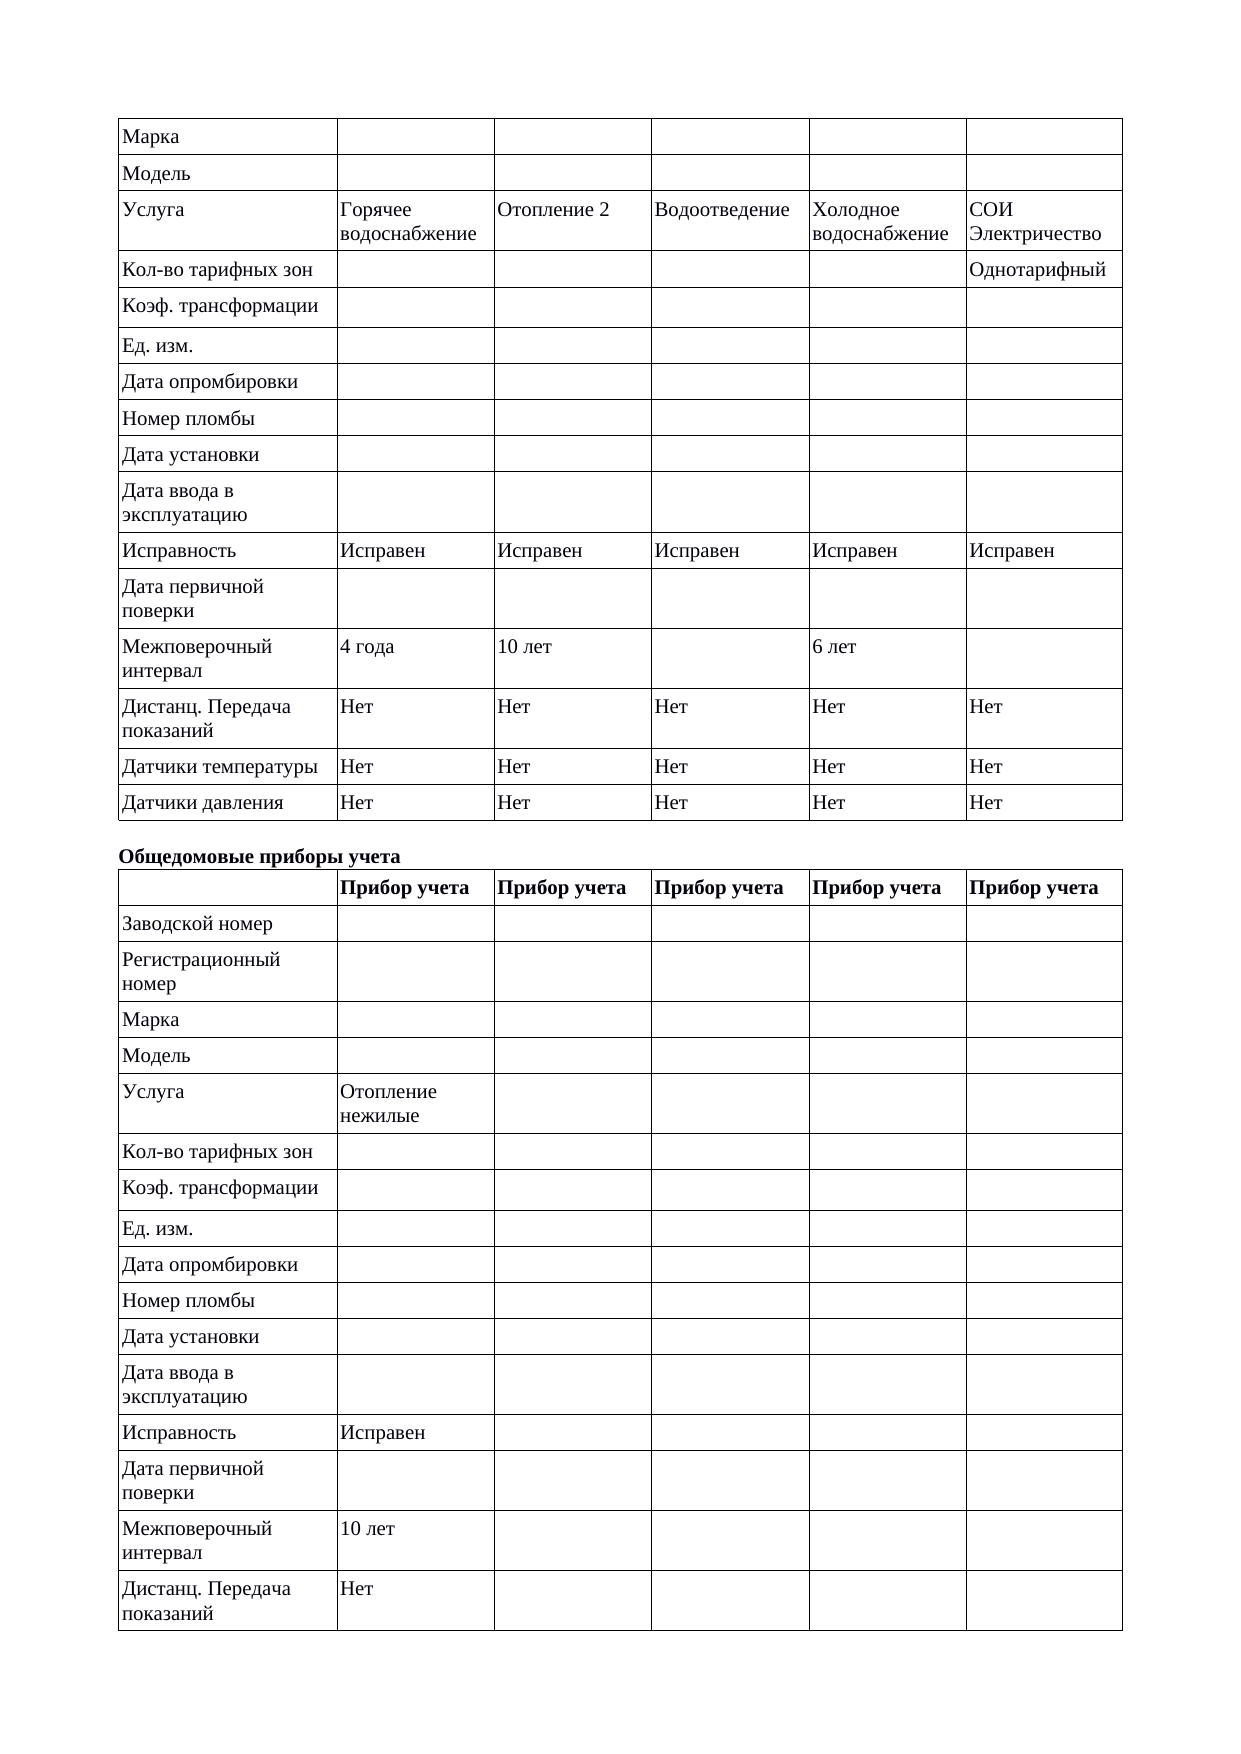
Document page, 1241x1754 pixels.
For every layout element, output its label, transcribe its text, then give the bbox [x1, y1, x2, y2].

table_cell Дата первичной поверки [119, 1451, 337, 1510]
table_cell [810, 119, 966, 154]
table_header Прибор учета [495, 870, 651, 904]
table_cell [495, 119, 651, 154]
table_cell [810, 1170, 966, 1209]
table_cell [810, 1211, 966, 1246]
table_cell Регистрационный номер [119, 942, 337, 1001]
table_cell Водоотведение [652, 191, 809, 250]
table_cell [652, 436, 809, 471]
table_cell Дистанц. Передача показаний [119, 689, 337, 748]
table_cell [495, 328, 651, 363]
table_cell Дистанц. Передача показаний [119, 1571, 337, 1630]
table_cell [810, 328, 966, 363]
table_cell Датчики температуры [119, 749, 337, 784]
table_cell [652, 1415, 809, 1450]
table_header Прибор учета [810, 870, 966, 904]
table_cell [495, 1038, 651, 1073]
table_cell Кол-во тарифных зон [119, 1134, 337, 1169]
table_cell [652, 1074, 809, 1133]
table_cell [338, 251, 494, 286]
table_cell [495, 1074, 651, 1133]
table_cell [338, 1002, 494, 1037]
table_cell Заводской номер [119, 906, 337, 941]
table_cell [495, 1247, 651, 1282]
table_cell [810, 906, 966, 941]
table_cell Исправен [495, 533, 651, 567]
table_cell [338, 472, 494, 531]
table_cell [967, 1002, 1122, 1037]
table_cell [495, 1355, 651, 1414]
table_cell [810, 436, 966, 471]
table_cell Ед. изм. [119, 1211, 337, 1246]
table_cell [967, 472, 1122, 531]
table_header Прибор учета [338, 870, 494, 904]
table_cell Нет [652, 749, 809, 784]
table_cell Отопление 2 [495, 191, 651, 250]
table_cell [652, 1571, 809, 1630]
table_cell [338, 1355, 494, 1414]
table_cell [652, 155, 809, 190]
table_cell [810, 1415, 966, 1450]
table_cell [967, 1415, 1122, 1450]
table_cell [338, 400, 494, 435]
table_cell Отопление нежилые [338, 1074, 494, 1133]
table_cell [967, 942, 1122, 1001]
table_cell [810, 1283, 966, 1318]
table_cell [967, 436, 1122, 471]
table_cell Межповерочный интервал [119, 629, 337, 688]
text Общедомовые приборы учета [118, 844, 1122, 868]
table_cell [810, 400, 966, 435]
table_cell [810, 288, 966, 327]
table_cell Исправность [119, 533, 337, 567]
table_cell [495, 472, 651, 531]
table_cell [652, 288, 809, 327]
table_cell Услуга [119, 191, 337, 250]
table_cell [810, 155, 966, 190]
table_cell [652, 569, 809, 627]
table_cell [652, 1319, 809, 1354]
table_cell Однотарифный [967, 251, 1122, 286]
table_cell [338, 119, 494, 154]
table_cell [810, 1511, 966, 1570]
table_cell Нет [338, 749, 494, 784]
table_cell [495, 288, 651, 327]
table_cell [967, 155, 1122, 190]
table_cell [810, 569, 966, 627]
table_cell [495, 400, 651, 435]
table_cell Исправен [338, 1415, 494, 1450]
table_cell Горячее водоснабжение [338, 191, 494, 250]
table_cell 10 лет [495, 629, 651, 688]
table_cell [652, 1451, 809, 1510]
table_cell [652, 251, 809, 286]
table_cell [810, 1074, 966, 1133]
table_cell Нет [338, 1571, 494, 1630]
table_cell [810, 1319, 966, 1354]
table_cell [967, 629, 1122, 688]
table_cell [652, 1002, 809, 1037]
table_cell 4 года [338, 629, 494, 688]
table_cell Дата ввода в эксплуатацию [119, 472, 337, 531]
table_cell Исправен [652, 533, 809, 567]
table_cell Модель [119, 1038, 337, 1073]
table_cell [652, 1170, 809, 1209]
table_cell Нет [810, 749, 966, 784]
table_cell [967, 400, 1122, 435]
table_cell [967, 1247, 1122, 1282]
table_cell [810, 364, 966, 399]
table_cell Модель [119, 155, 337, 190]
table_cell [495, 155, 651, 190]
table_cell Нет [967, 689, 1122, 748]
table_cell [810, 1134, 966, 1169]
table_cell [967, 328, 1122, 363]
table_cell Исправность [119, 1415, 337, 1450]
table_cell [338, 1134, 494, 1169]
table_cell [967, 288, 1122, 327]
table_cell Нет [495, 785, 651, 820]
table_cell [338, 1319, 494, 1354]
table_cell [967, 1038, 1122, 1073]
table_cell [338, 288, 494, 327]
table_cell [338, 906, 494, 941]
table_cell [967, 119, 1122, 154]
table_cell [967, 1571, 1122, 1630]
table_header Прибор учета [967, 870, 1122, 904]
table_cell [338, 1038, 494, 1073]
table_cell Дата опромбировки [119, 364, 337, 399]
table_header Прибор учета [652, 870, 809, 904]
table_cell [967, 1319, 1122, 1354]
table_cell [652, 364, 809, 399]
table_cell [652, 942, 809, 1001]
table_cell Коэф. трансформации [119, 288, 337, 327]
table_cell Межповерочный интервал [119, 1511, 337, 1570]
table_cell [652, 400, 809, 435]
table_cell [338, 569, 494, 627]
table_cell [810, 942, 966, 1001]
table_cell [495, 1002, 651, 1037]
table_cell [810, 1247, 966, 1282]
table_cell [810, 1355, 966, 1414]
table_cell Дата опромбировки [119, 1247, 337, 1282]
table_cell [495, 1319, 651, 1354]
table_cell [967, 1355, 1122, 1414]
table_cell [652, 119, 809, 154]
table_cell Номер пломбы [119, 400, 337, 435]
table_cell [967, 1134, 1122, 1169]
table_cell [495, 906, 651, 941]
table_cell Услуга [119, 1074, 337, 1133]
table_cell [495, 1283, 651, 1318]
table_cell СОИ Электричество [967, 191, 1122, 250]
table_cell [338, 436, 494, 471]
table_cell Исправен [810, 533, 966, 567]
table_cell Датчики давления [119, 785, 337, 820]
table_cell Нет [967, 749, 1122, 784]
table_cell [967, 364, 1122, 399]
table_cell [495, 1451, 651, 1510]
table_cell Ед. изм. [119, 328, 337, 363]
table_cell [338, 1247, 494, 1282]
table_cell Кол-во тарифных зон [119, 251, 337, 286]
table_cell 10 лет [338, 1511, 494, 1570]
table_cell [495, 569, 651, 627]
table_cell [967, 1451, 1122, 1510]
table_cell Марка [119, 1002, 337, 1037]
table_cell Нет [338, 689, 494, 748]
table_cell [652, 629, 809, 688]
table_cell Коэф. трансформации [119, 1170, 337, 1209]
table_cell [652, 906, 809, 941]
table_cell [810, 251, 966, 286]
table_cell [652, 1511, 809, 1570]
table_cell [652, 1134, 809, 1169]
table_cell Нет [495, 689, 651, 748]
table_cell [338, 1283, 494, 1318]
table_cell Нет [495, 749, 651, 784]
table_cell Дата ввода в эксплуатацию [119, 1355, 337, 1414]
table_cell [495, 436, 651, 471]
table_cell [495, 1211, 651, 1246]
table_cell [652, 472, 809, 531]
table_cell [495, 364, 651, 399]
table_cell Холодное водоснабжение [810, 191, 966, 250]
table_cell [967, 569, 1122, 627]
table_cell [810, 1038, 966, 1073]
table_cell [652, 328, 809, 363]
table_cell Исправен [967, 533, 1122, 567]
table_cell [652, 1355, 809, 1414]
table_cell [967, 1211, 1122, 1246]
table_cell [652, 1038, 809, 1073]
table_cell [495, 1571, 651, 1630]
table_cell Нет [652, 785, 809, 820]
table_cell [495, 1134, 651, 1169]
table_cell Нет [810, 689, 966, 748]
table_cell [338, 155, 494, 190]
table_cell [338, 364, 494, 399]
table_cell [338, 328, 494, 363]
table_cell [338, 1451, 494, 1510]
table_cell [810, 1571, 966, 1630]
table_cell [338, 1211, 494, 1246]
table_cell [495, 251, 651, 286]
table_cell [810, 472, 966, 531]
table_cell [967, 1170, 1122, 1209]
table_cell [338, 942, 494, 1001]
table_cell Марка [119, 119, 337, 154]
table_cell Нет [810, 785, 966, 820]
table_cell Нет [652, 689, 809, 748]
table_cell [495, 942, 651, 1001]
table_cell Дата установки [119, 436, 337, 471]
table_cell [967, 1511, 1122, 1570]
table_cell [652, 1211, 809, 1246]
table_cell [810, 1002, 966, 1037]
table_cell Дата установки [119, 1319, 337, 1354]
table_cell [338, 1170, 494, 1209]
table_cell [495, 1415, 651, 1450]
table_cell [967, 906, 1122, 941]
table_cell Номер пломбы [119, 1283, 337, 1318]
table_cell Исправен [338, 533, 494, 567]
table_cell [652, 1283, 809, 1318]
table_cell [967, 1283, 1122, 1318]
table_cell Нет [338, 785, 494, 820]
table_cell [810, 1451, 966, 1510]
table_cell 6 лет [810, 629, 966, 688]
table_cell [652, 1247, 809, 1282]
table_cell Нет [967, 785, 1122, 820]
table_cell [495, 1170, 651, 1209]
table_cell Дата первичной поверки [119, 569, 337, 627]
table_header [119, 870, 337, 904]
table_cell [967, 1074, 1122, 1133]
table_cell [495, 1511, 651, 1570]
